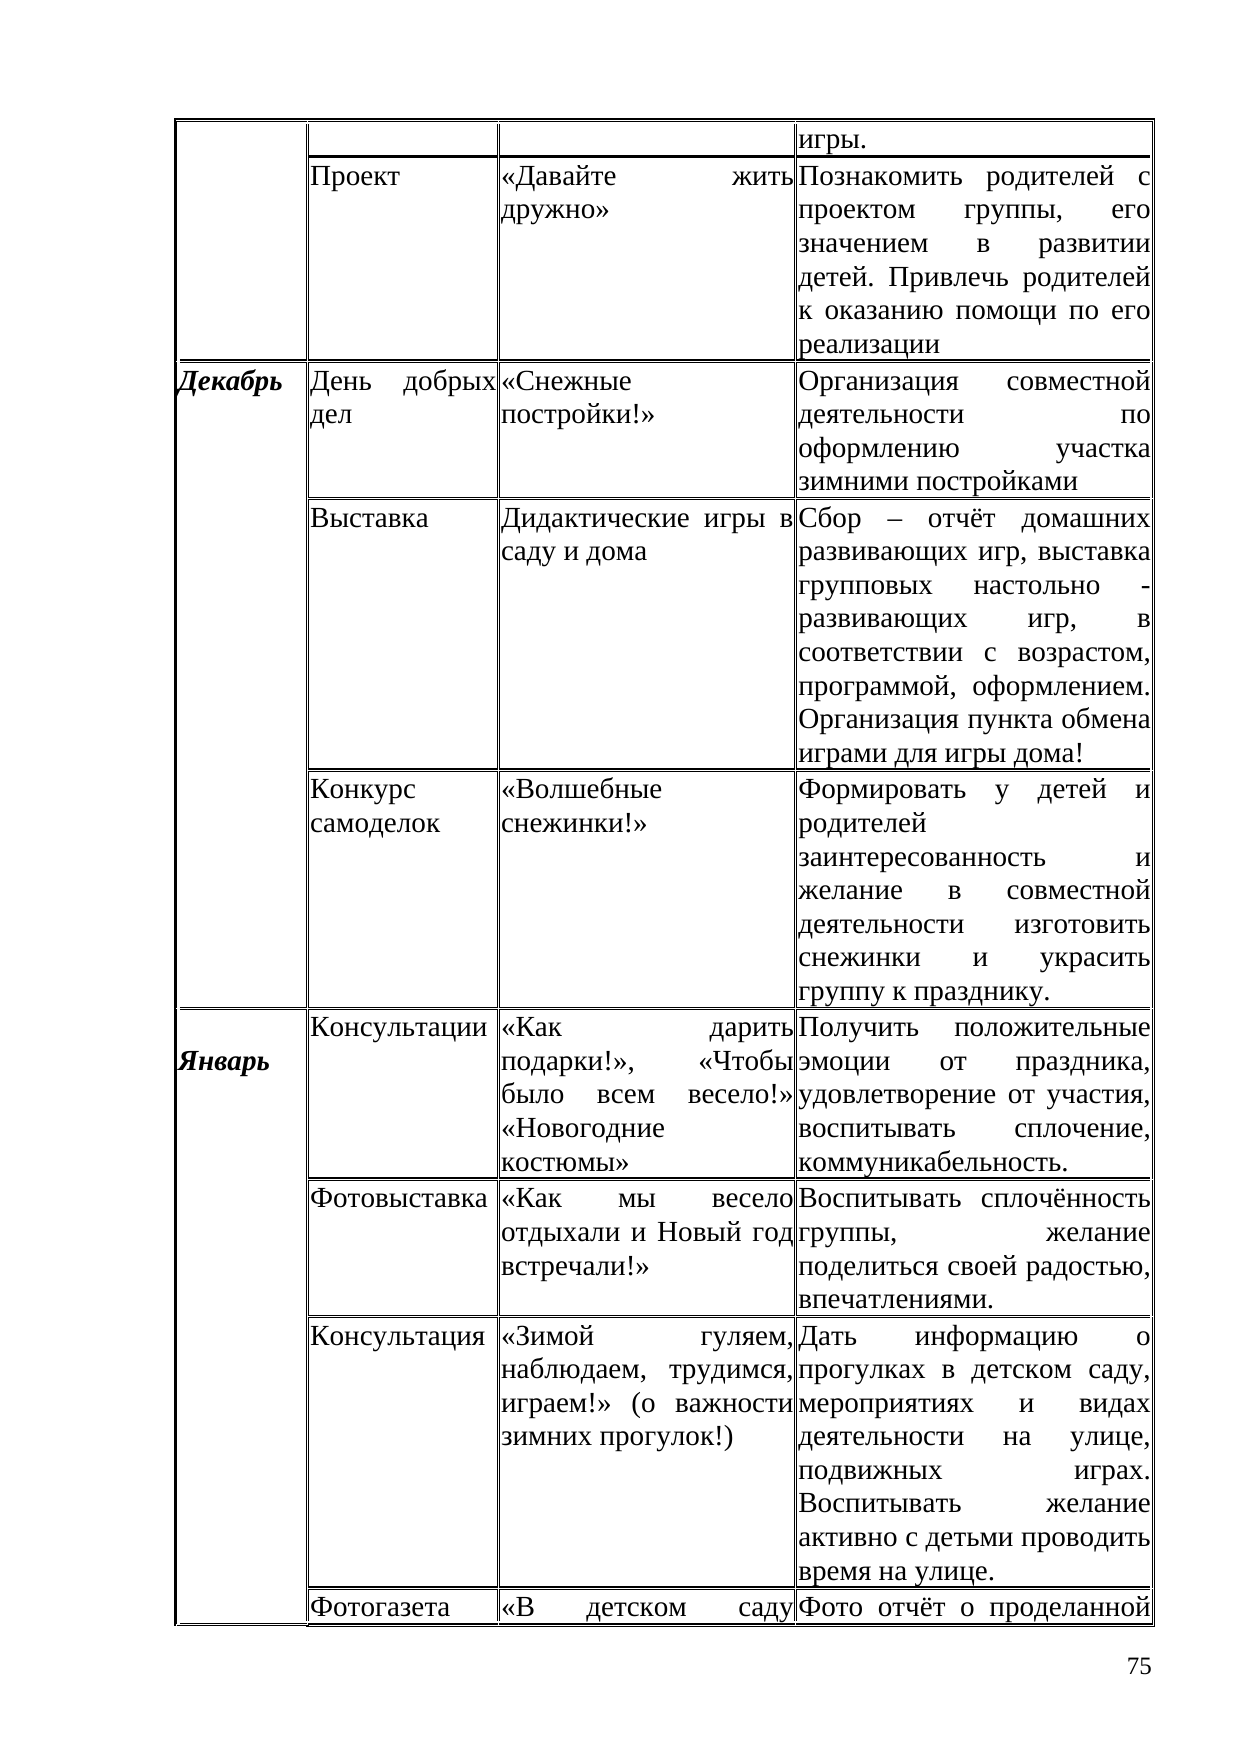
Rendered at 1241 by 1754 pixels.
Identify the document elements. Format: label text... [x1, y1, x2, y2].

table_cell Выставка [309, 500, 497, 768]
table_cell Формировать у детей и родителей заинтересованность и желание в совместной деятельности изготовить снежинки и украсить группу к празднику. [797, 768, 1152, 1006]
table_cell «Снежные постройки!» [500, 363, 794, 497]
table_cell Декабрь [177, 359, 306, 1006]
table_cell Сбор – отчёт домашних развивающих игр, выставка групповых настольно - развивающих игр, в соответствии с возрастом, программой, оформлением. Организация пункта обмена играми для игры дома! [796, 497, 1153, 768]
table_cell Конкурс самоделок [309, 772, 497, 1006]
table_cell Фотогазета [308, 1590, 498, 1623]
table_cell Дать информацию о прогулках в детском саду, мероприятиях и видах деятельности на улице, подвижных играх. Воспитывать желание активно с детьми проводить время на улице. [796, 1315, 1153, 1586]
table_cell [308, 122, 498, 155]
table_cell «Как дарить подарки!», «Чтобы было всем весело!» «Новогодние костюмы» [500, 1010, 794, 1177]
table_cell «Как мы весело отдыхали и Новый год встречали!» [500, 1181, 794, 1315]
table_cell «Давайте жить дружно» [500, 158, 794, 359]
table_cell Январь [177, 1006, 308, 1623]
table_cell Фотовыставка [309, 1181, 497, 1315]
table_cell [499, 122, 796, 155]
table_cell «Волшебные снежинки!» [500, 772, 794, 1006]
table_cell Воспитывать сплочённость группы, желание поделиться своей радостью, впечатлениями. [797, 1177, 1152, 1315]
table_cell «Зимой гуляем, наблюдаем, трудимся, играем!» (о важности зимних прогулок!) [500, 1318, 794, 1586]
table_cell Консультация [309, 1318, 497, 1586]
table_cell Проект [309, 158, 497, 359]
table_cell Познакомить родителей с проектом группы, его значением в развитии детей. Привлечь родителей к оказанию помощи по его реализации [797, 155, 1152, 359]
table_cell Консультации [309, 1010, 497, 1177]
table_cell День добрых дел [309, 363, 497, 497]
table_cell Организация совместной деятельности по оформлению участка зимними постройками [797, 359, 1152, 497]
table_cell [796, 1586, 1152, 1623]
table_cell Получить положительные эмоции от праздника, удовлетворение от участия, воспитывать сплочение, коммуникабельность. [797, 1006, 1152, 1177]
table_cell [796, 122, 1152, 155]
table_cell Дидактические игры в саду и дома [500, 500, 794, 768]
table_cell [499, 1590, 796, 1623]
